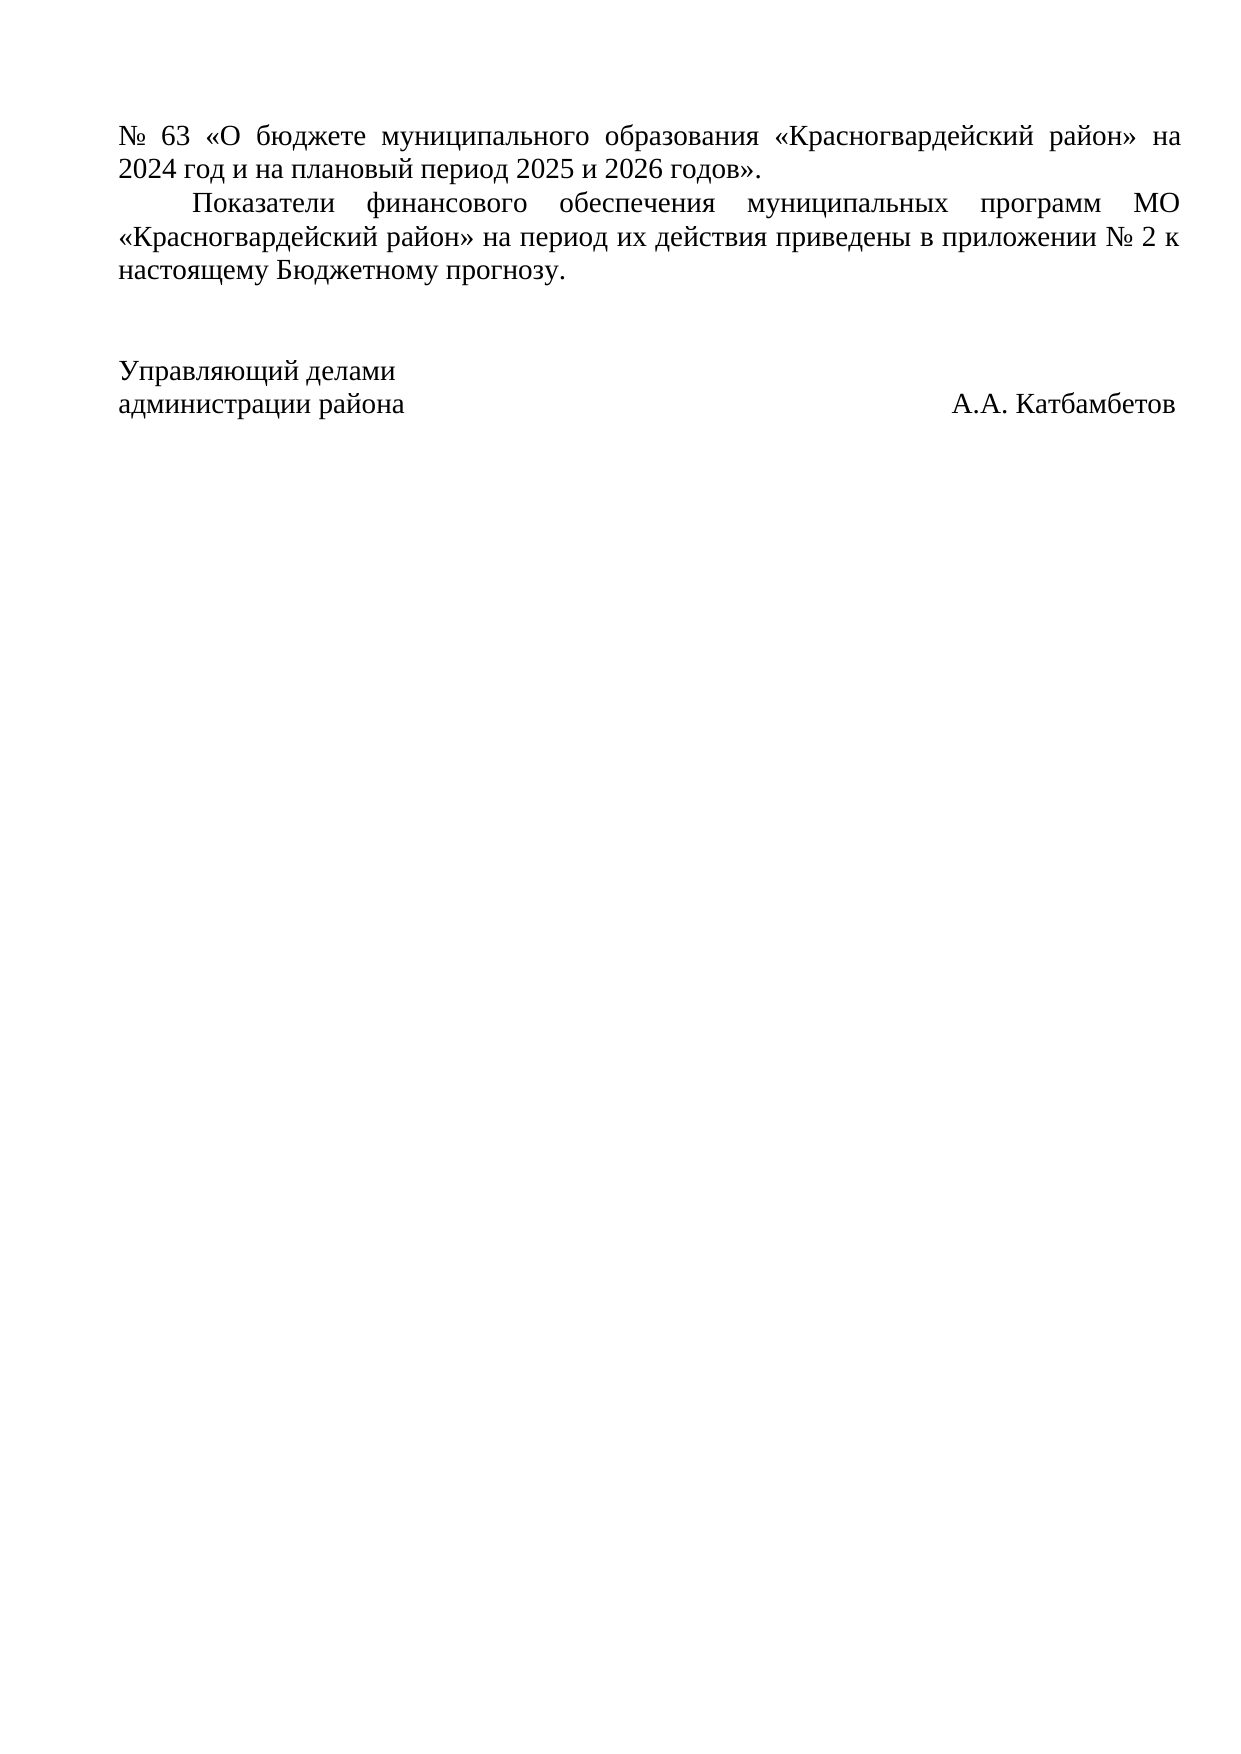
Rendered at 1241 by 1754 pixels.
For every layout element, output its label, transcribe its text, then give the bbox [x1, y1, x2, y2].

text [118, 118, 1181, 185]
text Показатели финансового обеспечения муниципальных программ МО «Красногвардейский район» на период их действия приведены в приложении № 2 к настоящему Бюджетному прогнозу. [118, 185, 1181, 286]
text администрации района А.А. Катбамбетов [118, 386, 1181, 420]
text Управляющий делами [118, 353, 1181, 386]
